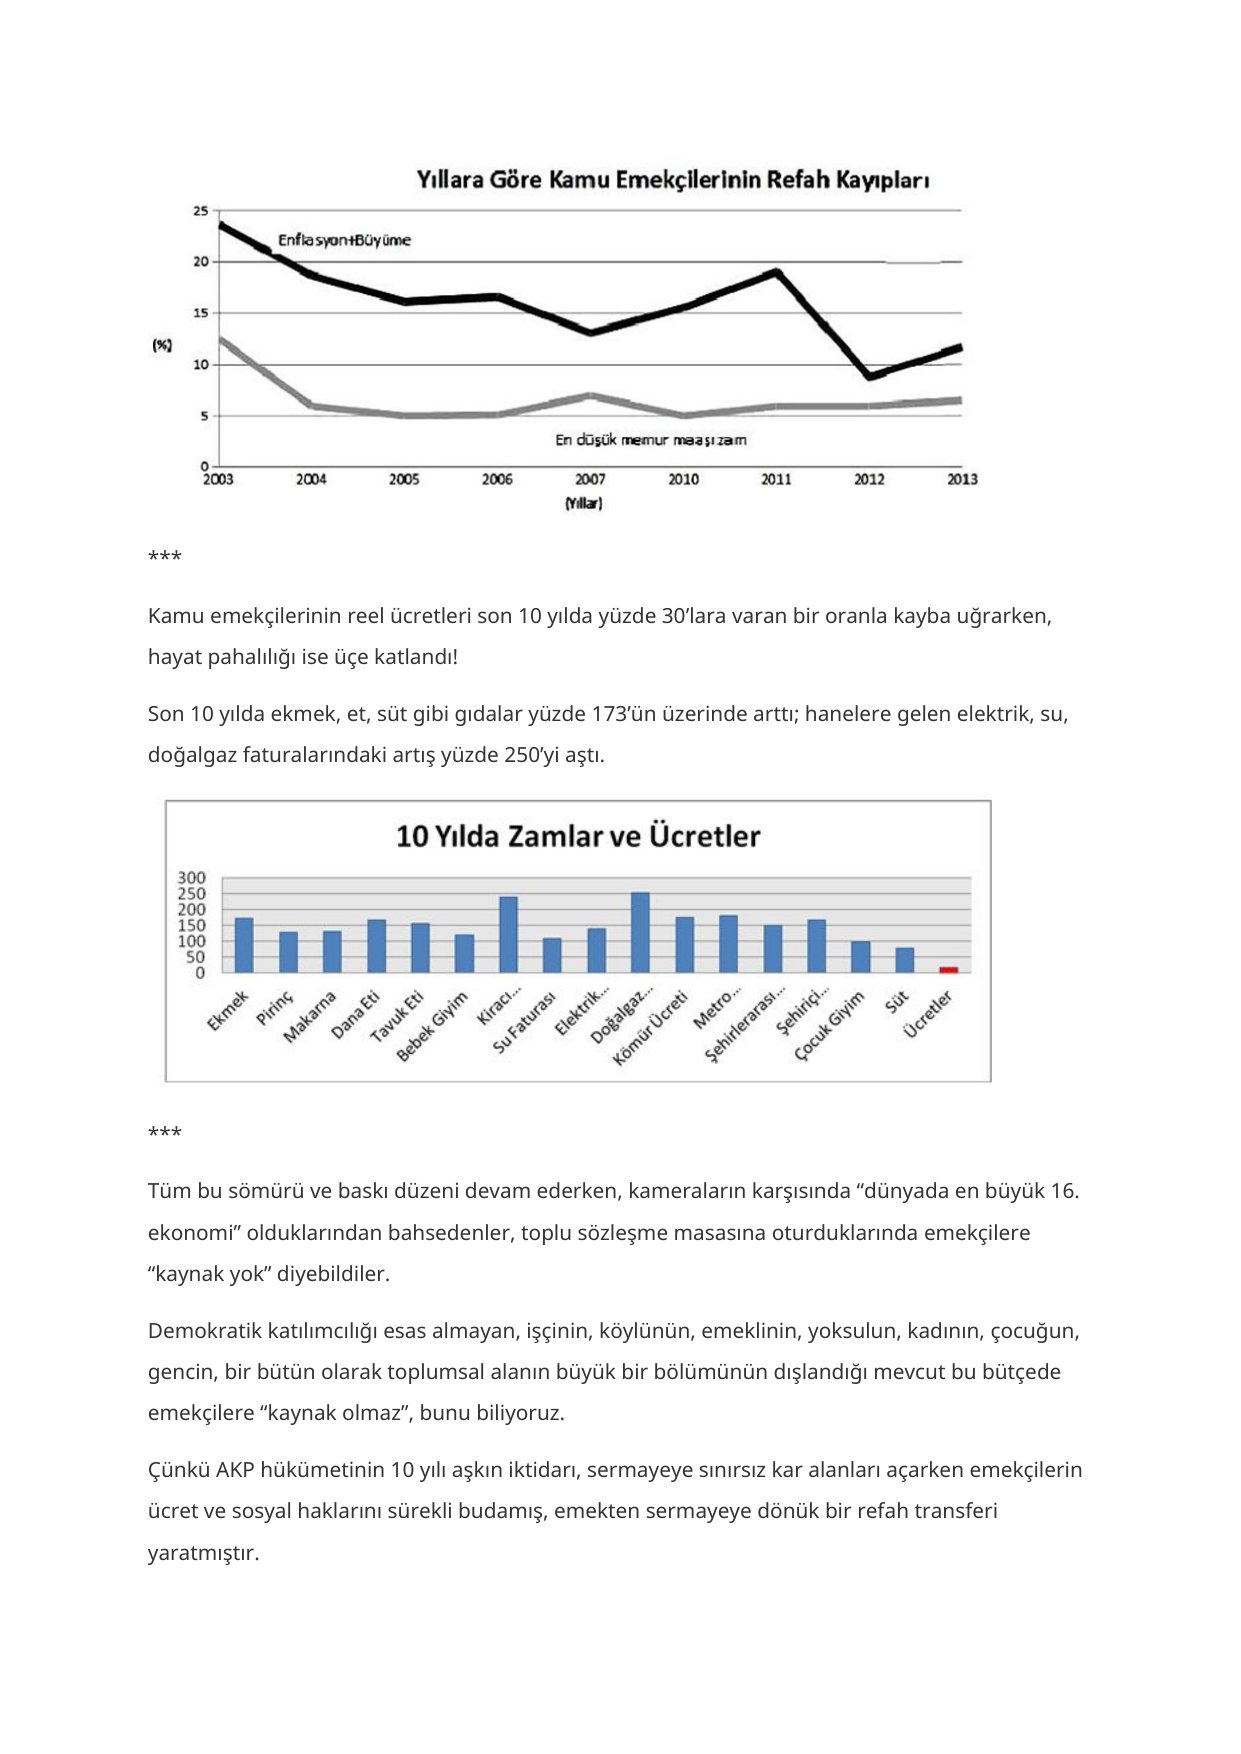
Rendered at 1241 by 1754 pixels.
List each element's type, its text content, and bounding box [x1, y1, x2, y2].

text Tüm bu sömürü ve baskı düzeni devam ederken, kameraların karşısında “dünyada en büyük 16. ekonomi” olduklarından bahsedenler, toplu sözleşme masasına oturduklarında emekçilere “kaynak yok” diyebildiler. [148, 1164, 1093, 1288]
text *** [148, 1107, 1093, 1148]
text Çünkü AKP hükümetinin 10 yılı aşkın iktidarı, sermayeye sınırsız kar alanları açarken emekçilerin ücret ve sosyal haklarını sürekli budamış, emekten sermayeye dönük bir refah transferi yaratmıştır. [148, 1443, 1093, 1566]
picture [147, 147, 1008, 516]
text Son 10 yılda ekmek, et, süt gibi gıdalar yüzde 173’ün üzerinde arttı; hanelere gelen elektrik, su, doğalgaz faturalarındaki artış yüzde 250’yi aştı. [148, 687, 1093, 769]
text *** [148, 532, 1093, 573]
picture [147, 784, 1008, 1092]
text Kamu emekçilerinin reel ücretleri son 10 yılda yüzde 30’lara varan bir oranla kayba uğrarken, hayat pahalılığı ise üçe katlandı! [148, 588, 1093, 671]
text Demokratik katılımcılığı esas almayan, işçinin, köylünün, emeklinin, yoksulun, kadının, çocuğun, gencin, bir bütün olarak toplumsal alanın büyük bir bölümünün dışlandığı mevcut bu bütçede emekçilere “kaynak olmaz”, bunu biliyoruz. [148, 1303, 1093, 1427]
